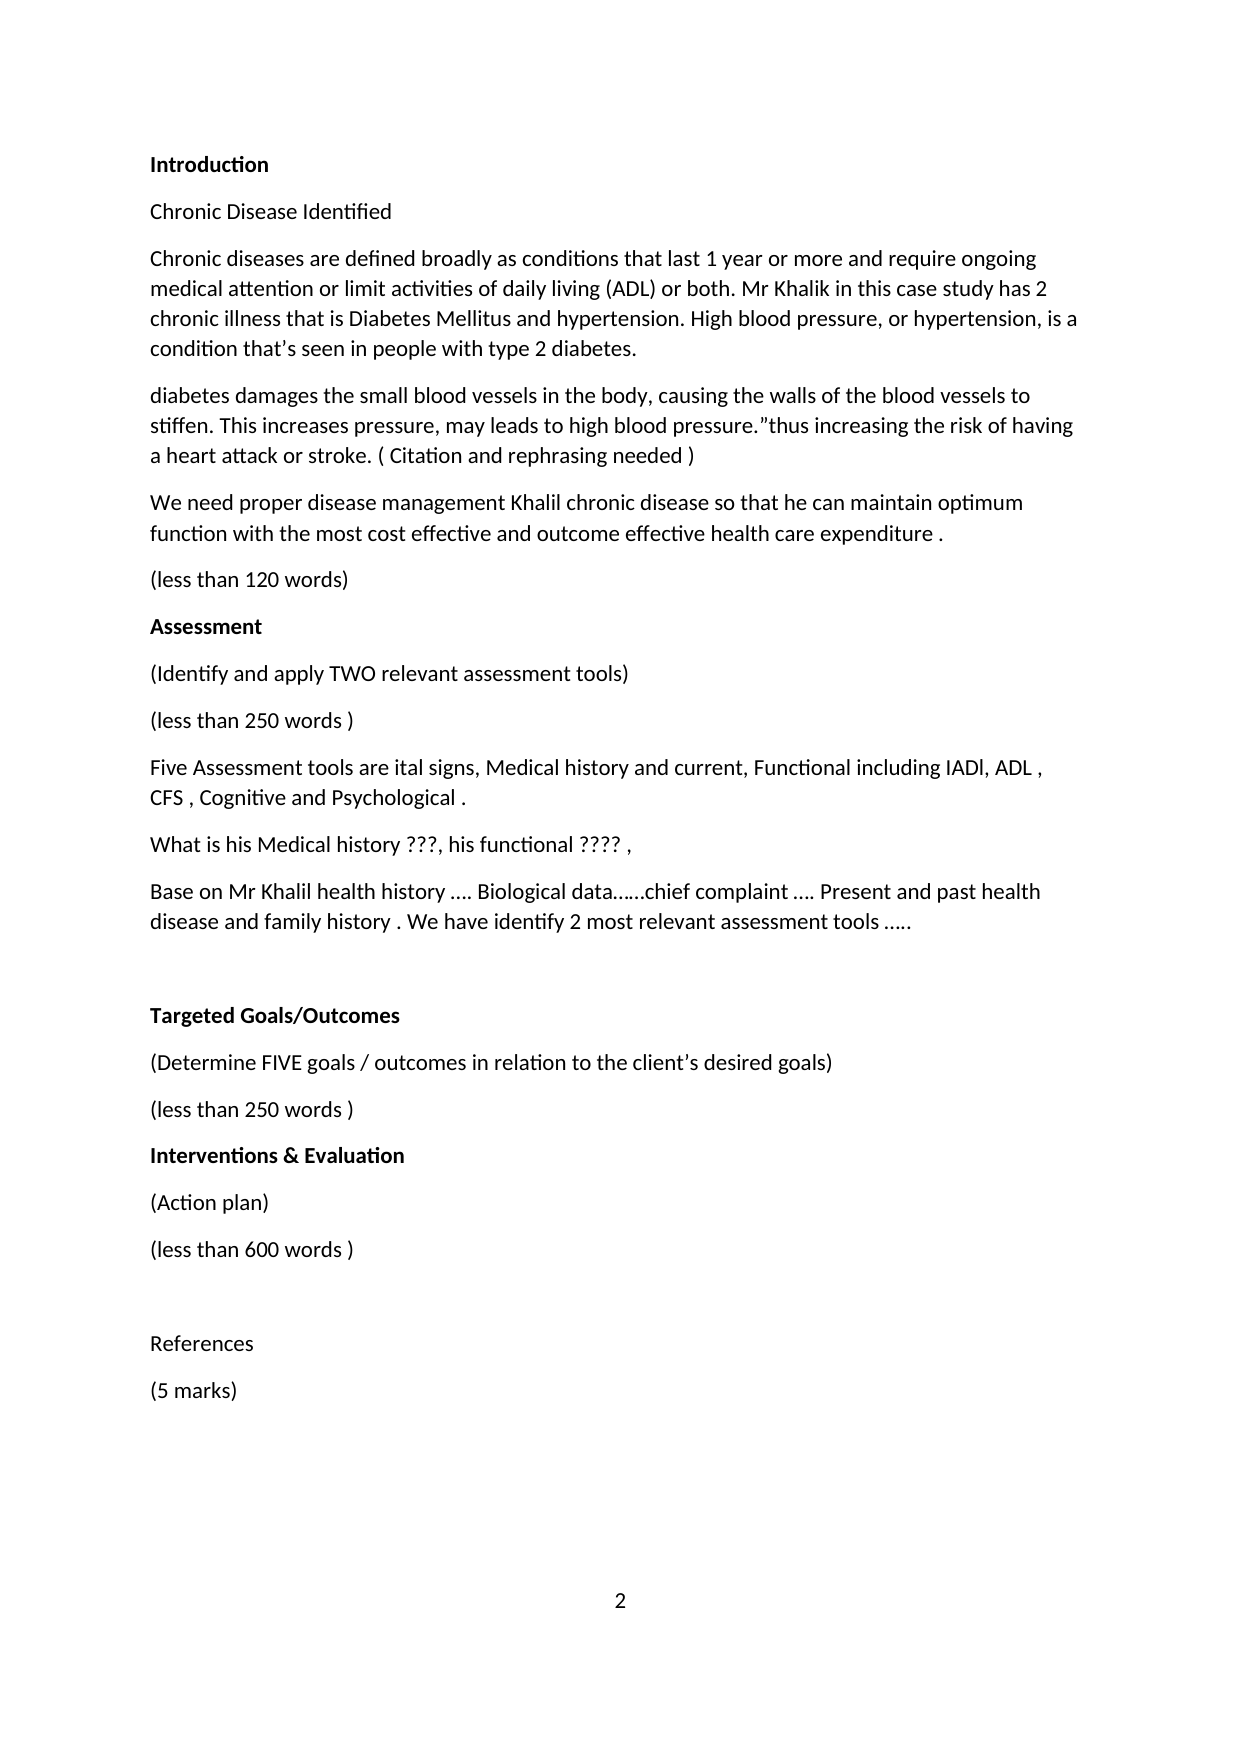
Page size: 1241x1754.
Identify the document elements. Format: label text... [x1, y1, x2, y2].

text We need proper disease management Khalil chronic disease so that he can maintain optimum function with the most cost effective and outcome effective health care expenditure . [150, 488, 1090, 547]
text (Identify and apply TWO relevant assessment tools) [150, 659, 1090, 687]
text (less than 600 words ) [150, 1235, 1090, 1263]
text Targeted Goals/Outcomes [150, 1001, 1090, 1029]
text (less than 250 words ) [150, 706, 1090, 734]
text Assessment [150, 612, 1090, 641]
text (less than 120 words) [150, 566, 1090, 594]
text (Determine FIVE goals / outcomes in relation to the client’s desired goals) [150, 1048, 1090, 1076]
text Introduction [150, 150, 1090, 178]
text diabetes damages the small blood vessels in the body, causing the walls of the blood vessels to stiffen. This increases pressure, may leads to high blood pressure.”thus increasing the risk of having a heart attack or stroke. ( Citation and rephrasing needed ) [150, 381, 1090, 470]
text Five Assessment tools are ital signs, Medical history and current, Functional including IADl, ADL , CFS , Cognitive and Psychological . [150, 753, 1090, 811]
text References [150, 1329, 1090, 1357]
text Base on Mr Khalil health history …. Biological data……chief complaint …. Present and past health disease and family history . We have identify 2 most relevant assessment tools ….. [150, 877, 1090, 935]
text (less than 250 words ) [150, 1095, 1090, 1123]
text What is his Medical history ???, his functional ???? , [150, 830, 1090, 858]
text Interventions & Evaluation [150, 1142, 1090, 1170]
text Chronic diseases are defined broadly as conditions that last 1 year or more and require ongoing medical attention or limit activities of daily living (ADL) or both. Mr Khalik in this case study has 2 chronic illness that is Diabetes Mellitus and hypertension. High blood pressure, or hypertension, is a condition that’s seen in people with type 2 diabetes. [150, 244, 1090, 362]
text (5 marks) [150, 1376, 1090, 1404]
text Chronic Disease Identified [150, 197, 1090, 225]
text (Action plan) [150, 1188, 1090, 1217]
